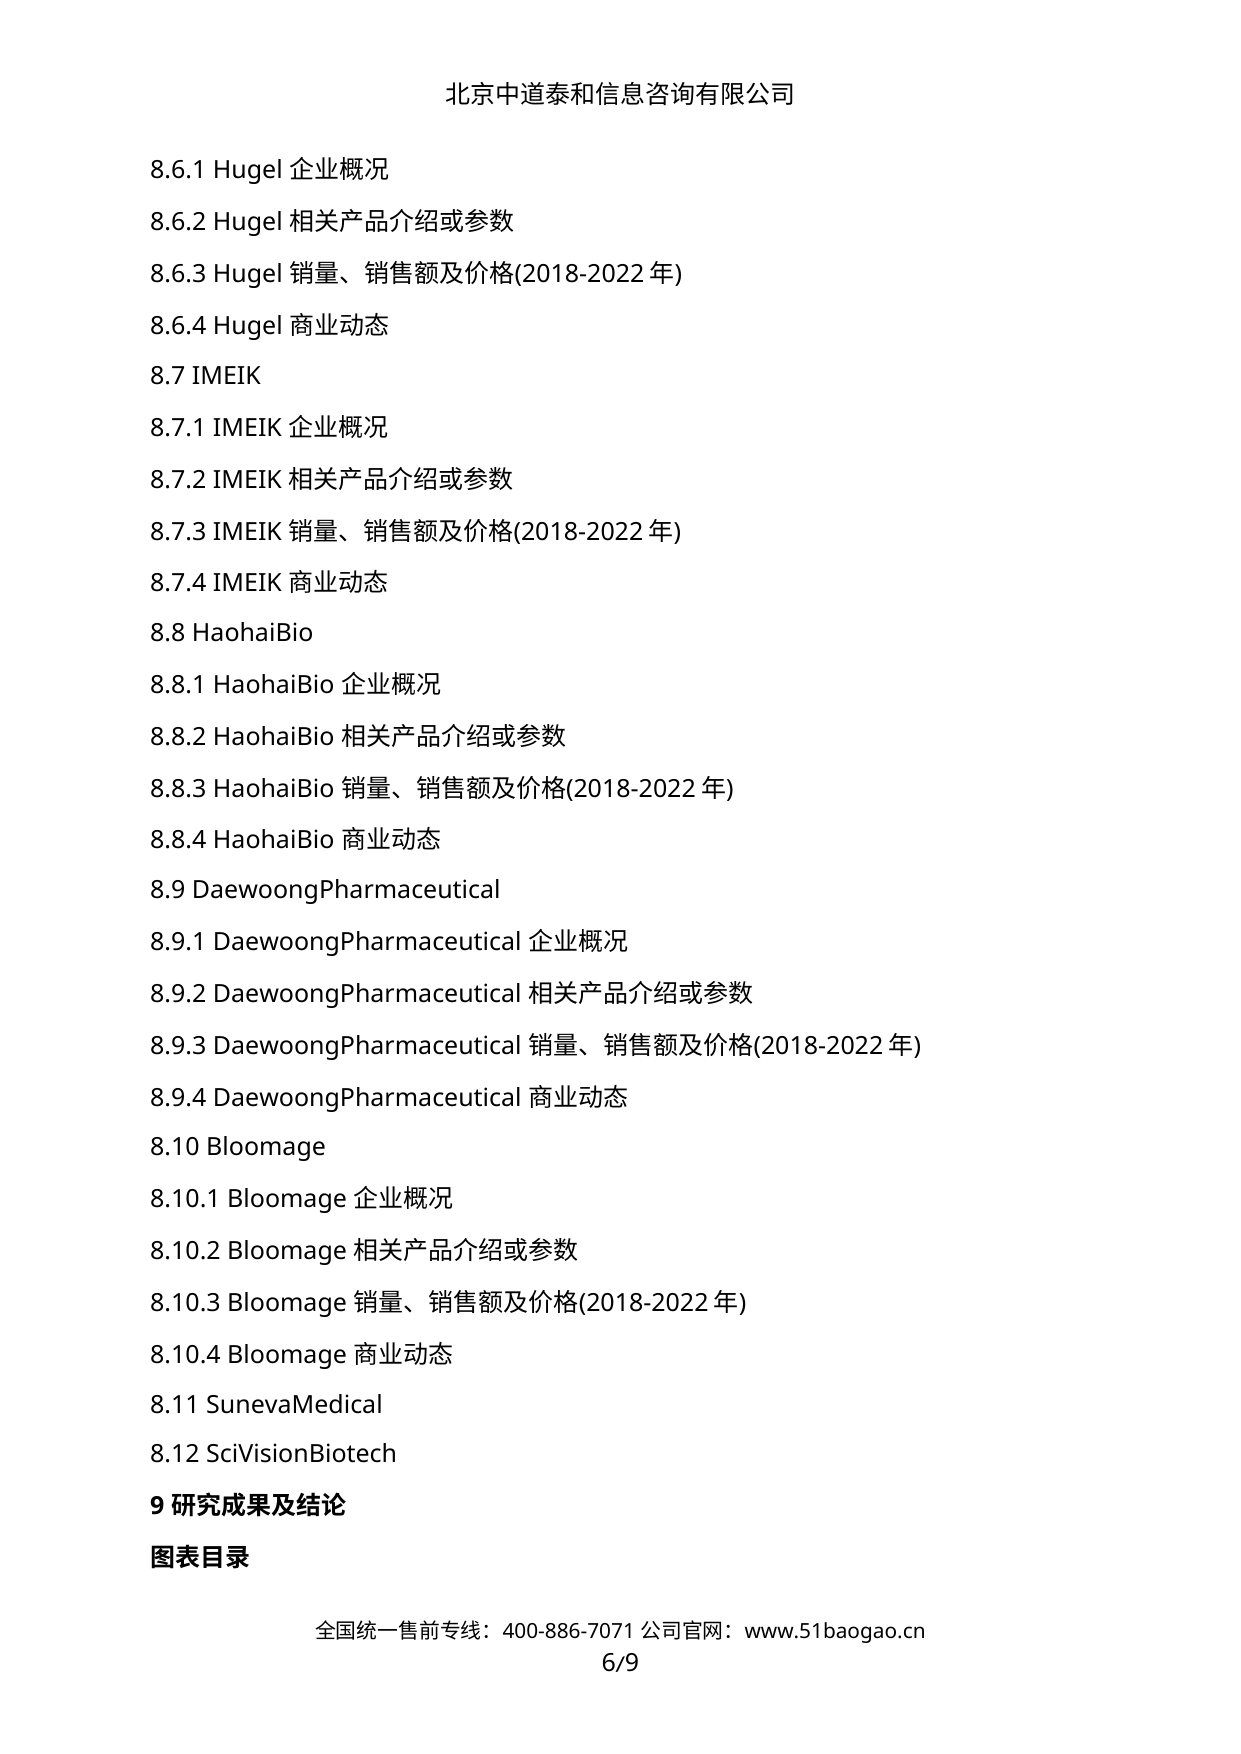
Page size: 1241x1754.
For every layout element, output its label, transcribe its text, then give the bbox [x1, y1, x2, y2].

text 8.7.4 IMEIK 商业动态 [150, 563, 1090, 599]
text 8.8.4 HaohaiBio 商业动态 [150, 820, 1090, 856]
text 8.12 SciVisionBiotech [150, 1436, 1090, 1470]
text 8.8.1 HaohaiBio 企业概况 [150, 664, 1090, 701]
text 8.10.4 Bloomage 商业动态 [150, 1334, 1090, 1371]
text 8.10.1 Bloomage 企业概况 [150, 1179, 1090, 1215]
text 8.8.3 HaohaiBio 销量、销售额及价格(2018-2022年) [150, 768, 1090, 804]
text 8.6.1 Hugel 企业概况 [150, 150, 1090, 186]
text 8.10 Bloomage [150, 1129, 1090, 1163]
text 8.6.3 Hugel 销量、销售额及价格(2018-2022年) [150, 254, 1090, 290]
text 8.9.3 DaewoongPharmaceutical 销量、销售额及价格(2018-2022年) [150, 1025, 1090, 1062]
text 8.10.3 Bloomage 销量、销售额及价格(2018-2022年) [150, 1282, 1090, 1319]
text 8.9.2 DaewoongPharmaceutical 相关产品介绍或参数 [150, 973, 1090, 1010]
text 8.6.4 Hugel 商业动态 [150, 306, 1090, 342]
text 8.8.2 HaohaiBio 相关产品介绍或参数 [150, 716, 1090, 752]
text 8.8 HaohaiBio [150, 615, 1090, 649]
text 8.7.2 IMEIK 相关产品介绍或参数 [150, 459, 1090, 495]
text 8.10.2 Bloomage 相关产品介绍或参数 [150, 1231, 1090, 1267]
text 9 研究成果及结论 [150, 1486, 1090, 1522]
text 8.7.3 IMEIK 销量、销售额及价格(2018-2022年) [150, 511, 1090, 547]
text 8.7 IMEIK [150, 357, 1090, 392]
text 8.7.1 IMEIK 企业概况 [150, 407, 1090, 443]
text 8.9.4 DaewoongPharmaceutical 商业动态 [150, 1077, 1090, 1113]
text 8.11 SunevaMedical [150, 1386, 1090, 1420]
text 图表目录 [150, 1537, 1090, 1574]
text 8.9 DaewoongPharmaceutical [150, 872, 1090, 906]
text 8.6.2 Hugel 相关产品介绍或参数 [150, 202, 1090, 238]
text 8.9.1 DaewoongPharmaceutical 企业概况 [150, 922, 1090, 958]
